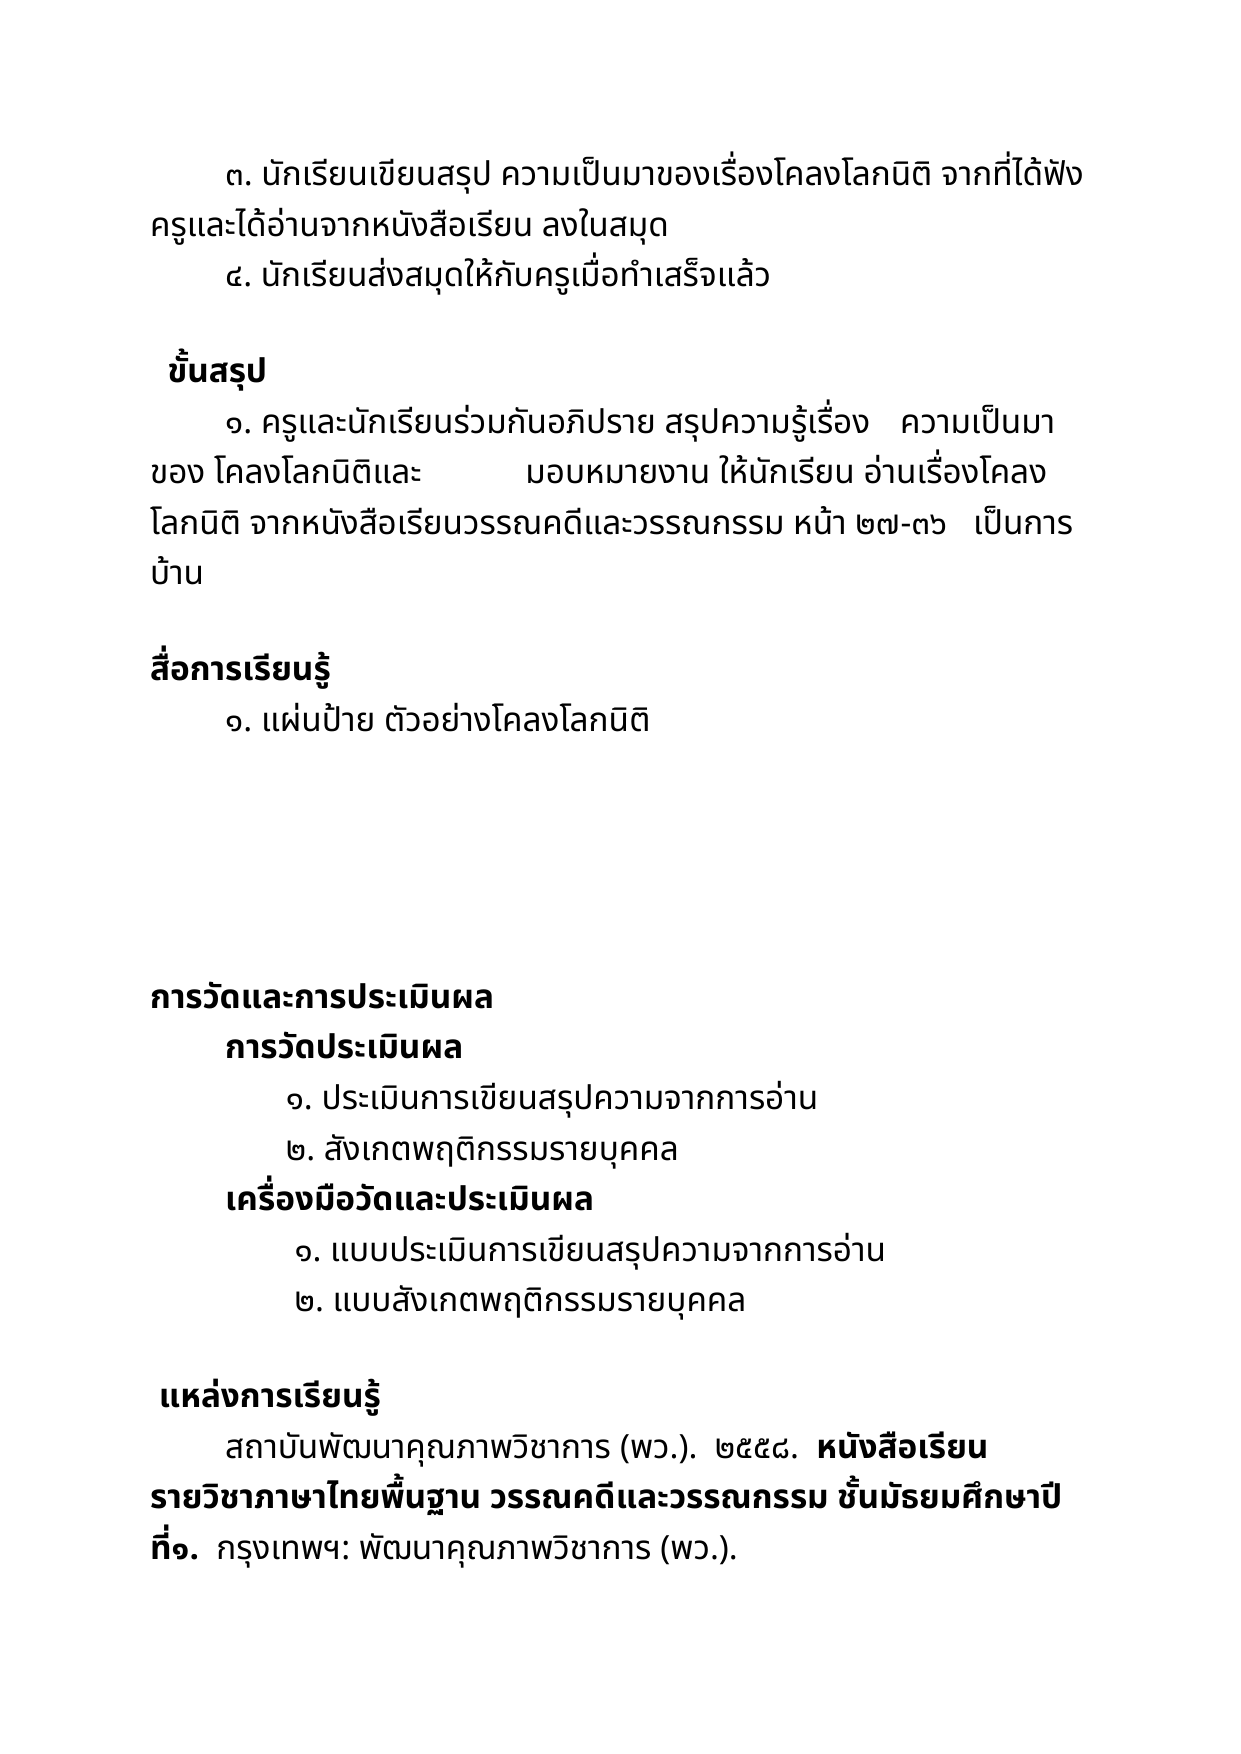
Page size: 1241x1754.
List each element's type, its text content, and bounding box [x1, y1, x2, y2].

text แหล่งการเรียนรู้ [150, 1372, 1090, 1423]
text ๑. ประเมินการเขียนสรุปความจากการอ่าน [150, 1074, 1090, 1124]
text ๒. สังเกตพฤติกรรมรายบุคคล [150, 1124, 1090, 1175]
text เครื่องมือวัดและประเมินผล [150, 1175, 1090, 1226]
text สื่อการเรียนรู้ [150, 645, 1090, 695]
text ๑. ครูและนักเรียนร่วมกันอภิปราย สรุปความรู้เรื่อง ความเป็นมาของ โคลงโลกนิติและ มอบหมายงาน ให้นักเรียน อ่านเรื่องโคลงโลกนิติ จากหนังสือเรียนวรรณคดีและวรรณกรรม หน้า ๒๗-๓๖ เป็นการบ้าน [150, 397, 1090, 599]
text สถาบันพัฒนาคุณภาพวิชาการ (พว.). ๒๕๕๘. หนังสือเรียนรายวิชาภาษาไทยพื้นฐาน วรรณคดีและวรรณกรรม ชั้นมัธยมศึกษาปีที่๑. กรุงเทพฯ: พัฒนาคุณภาพวิชาการ (พว.). [150, 1423, 1090, 1574]
text ๔. นักเรียนส่งสมุดให้กับครูเมื่อทำเสร็จแล้ว [150, 251, 1090, 302]
text ๑. แบบประเมินการเขียนสรุปความจากการอ่าน [150, 1226, 1090, 1276]
text ๓. นักเรียนเขียนสรุป ความเป็นมาของเรื่องโคลงโลกนิติ จากที่ได้ฟังครูและได้อ่านจากหนังสือเรียน ลงในสมุด [150, 150, 1090, 251]
text ขั้นสรุป [150, 347, 1090, 397]
text ๑. แผ่นป้าย ตัวอย่างโคลงโลกนิติ [150, 695, 1090, 746]
text ๒. แบบสังเกตพฤติกรรมรายบุคคล [150, 1276, 1090, 1327]
text การวัดประเมินผล [150, 1023, 1090, 1074]
text การวัดและการประเมินผล [150, 973, 1090, 1023]
